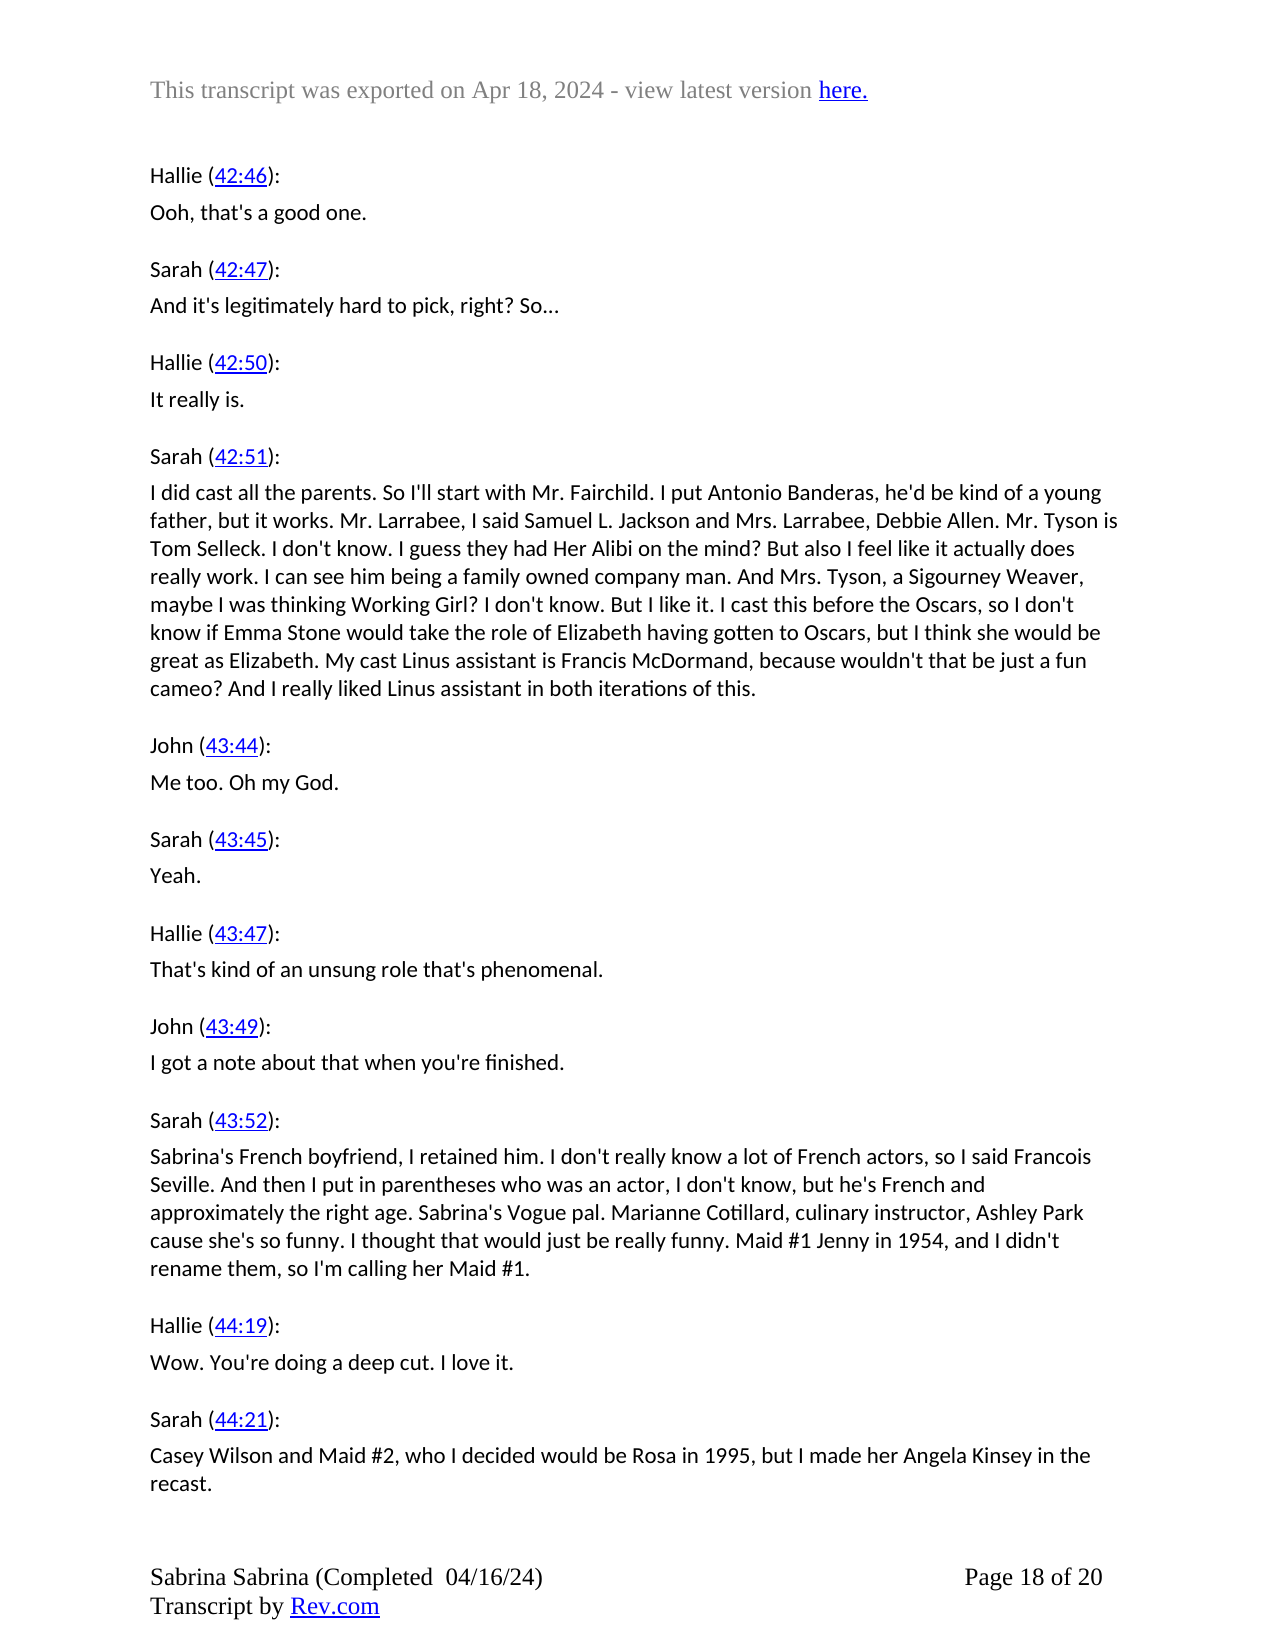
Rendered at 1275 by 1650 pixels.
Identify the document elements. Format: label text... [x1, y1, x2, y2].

text Ooh, that's a good one. [150, 198, 1125, 226]
text John (43:49): [150, 1012, 1125, 1040]
text I did cast all the parents. So I'll start with Mr. Fairchild. I put Antonio Banderas, he'd be kind of a young father, but it works. Mr. Larrabee, I said Samuel L. Jackson and Mrs. Larrabee, Debbie Allen. Mr. Tyson is Tom Selleck. I don't know. I guess they had Her Alibi on the mind? But also I feel like it actually does really work. I can see him being a family owned company man. And Mrs. Tyson, a Sigourney Weaver, maybe I was thinking Working Girl? I don't know. But I like it. I cast this before the Oscars, so I don't know if Emma Stone would take the role of Elizabeth having gotten to Oscars, but I think she would be great as Elizabeth. My cast Linus assistant is Francis McDormand, because wouldn't that be just a fun cameo? And I really liked Linus assistant in both iterations of this. [150, 478, 1125, 702]
text Wow. You're doing a deep cut. I love it. [150, 1348, 1125, 1376]
text Hallie (43:47): [150, 919, 1125, 947]
text I got a note about that when you're finished. [150, 1048, 1125, 1077]
text Sarah (43:52): [150, 1106, 1125, 1134]
text That's kind of an unsung role that's phenomenal. [150, 955, 1125, 983]
text Hallie (44:19): [150, 1311, 1125, 1339]
text And it's legitimately hard to pick, right? So... [150, 291, 1125, 319]
text John (43:44): [150, 732, 1125, 759]
text Sarah (42:47): [150, 255, 1125, 283]
text Hallie (42:50): [150, 348, 1125, 376]
text Me too. Oh my God. [150, 768, 1125, 796]
text Sarah (44:21): [150, 1405, 1125, 1433]
text Hallie (42:46): [150, 161, 1125, 189]
text Sarah (42:51): [150, 442, 1125, 470]
text Sarah (43:45): [150, 825, 1125, 853]
text It really is. [150, 385, 1125, 413]
text Sabrina's French boyfriend, I retained him. I don't really know a lot of French actors, so I said Francois Seville. And then I put in parentheses who was an actor, I don't know, but he's French and approximately the right age. Sabrina's Vogue pal. Marianne Cotillard, culinary instructor, Ashley Park cause she's so funny. I thought that would just be really funny. Maid #1 Jenny in 1954, and I didn't rename them, so I'm calling her Maid #1. [150, 1142, 1125, 1282]
text Casey Wilson and Maid #2, who I decided would be Rosa in 1995, but I made her Angela Kinsey in the recast. [150, 1441, 1125, 1497]
text Yeah. [150, 861, 1125, 889]
